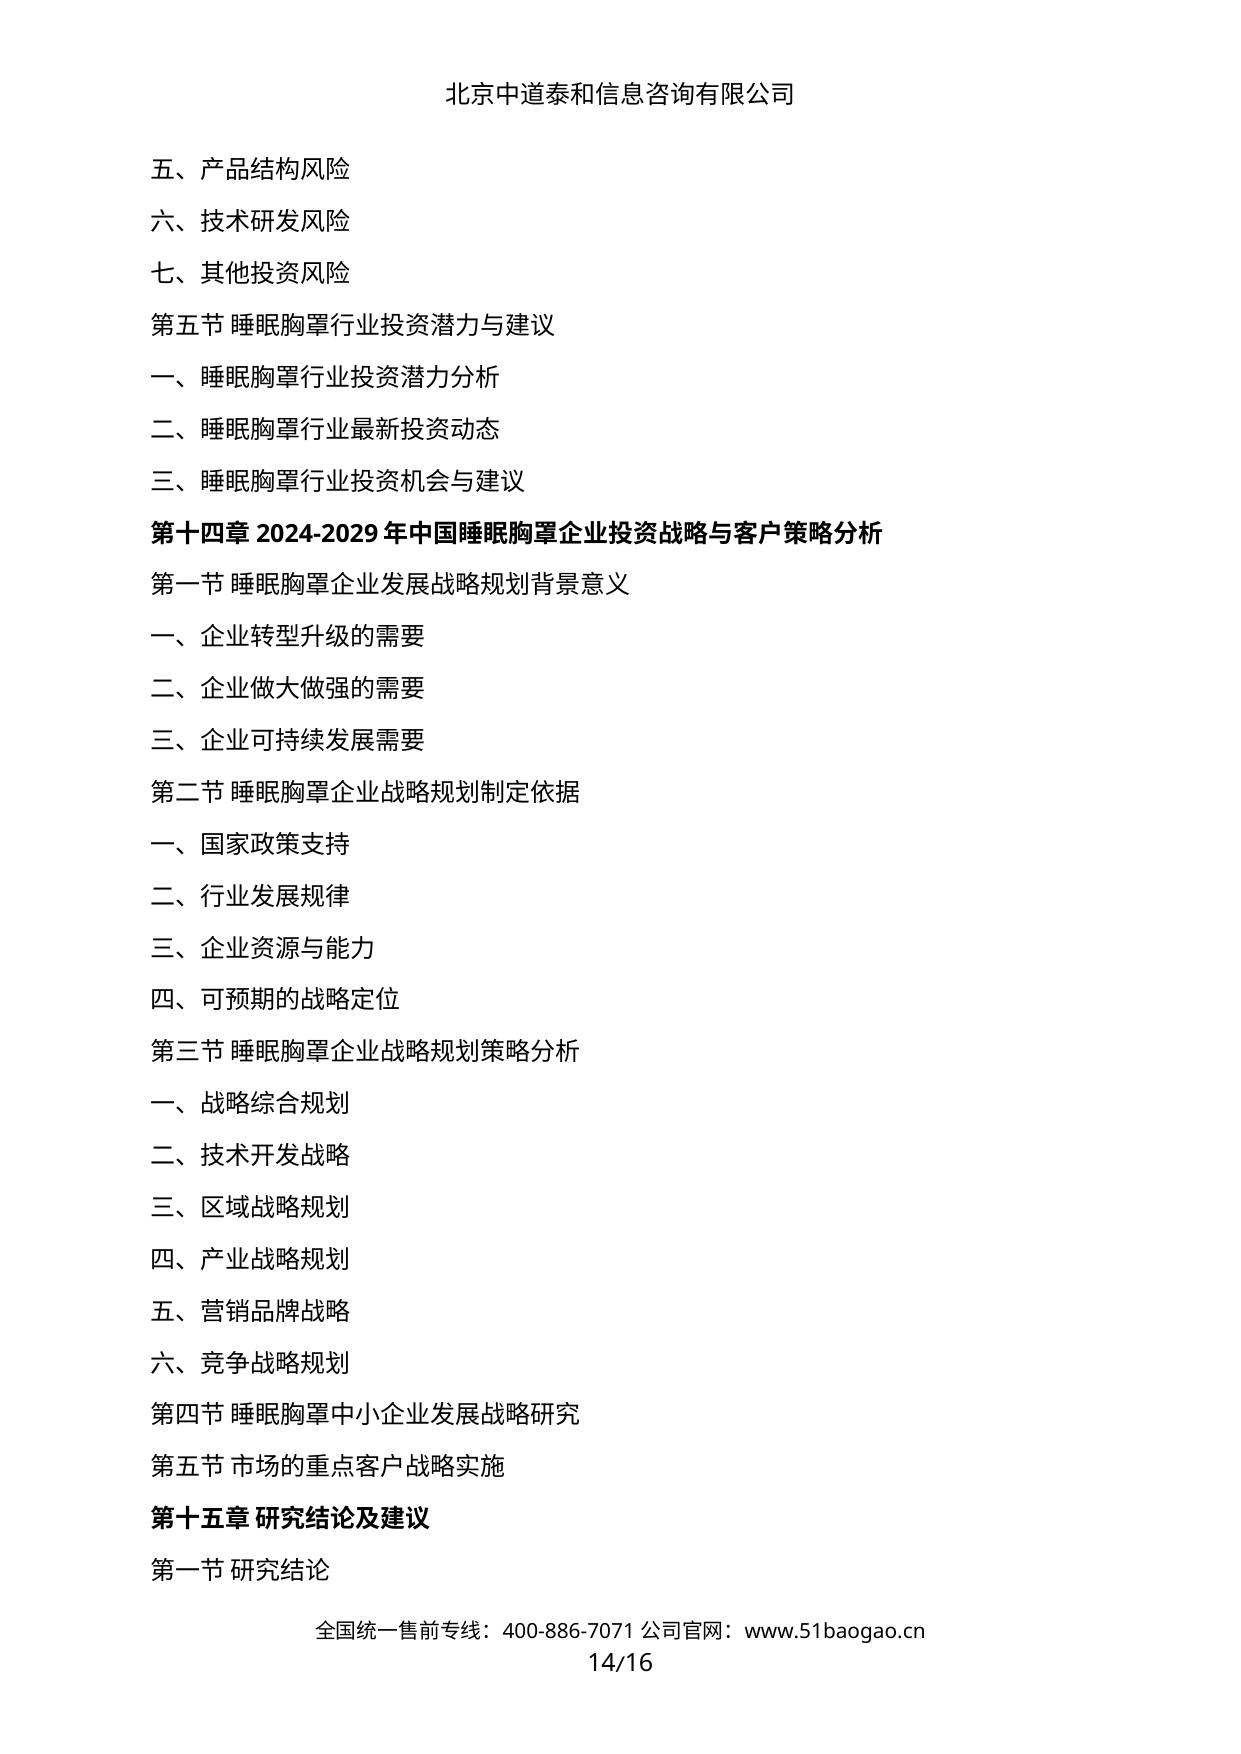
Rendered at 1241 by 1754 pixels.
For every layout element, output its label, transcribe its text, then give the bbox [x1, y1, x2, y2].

text 六、技术研发风险 [150, 202, 1090, 238]
text 第一节 睡眠胸罩企业发展战略规划背景意义 [150, 565, 1090, 601]
text 第四节 睡眠胸罩中小企业发展战略研究 [150, 1395, 1090, 1431]
text 一、睡眠胸罩行业投资潜力分析 [150, 357, 1090, 394]
text 第二节 睡眠胸罩企业战略规划制定依据 [150, 772, 1090, 809]
text 一、国家政策支持 [150, 824, 1090, 861]
text 第五节 市场的重点客户战略实施 [150, 1447, 1090, 1483]
text 第五节 睡眠胸罩行业投资潜力与建议 [150, 306, 1090, 342]
text 三、睡眠胸罩行业投资机会与建议 [150, 461, 1090, 497]
text 五、产品结构风险 [150, 150, 1090, 186]
text 二、行业发展规律 [150, 876, 1090, 912]
text 二、技术开发战略 [150, 1136, 1090, 1172]
text 第一节 研究结论 [150, 1551, 1090, 1587]
text 二、企业做大做强的需要 [150, 669, 1090, 705]
text 四、产业战略规划 [150, 1239, 1090, 1276]
text 二、睡眠胸罩行业最新投资动态 [150, 409, 1090, 446]
text 三、企业资源与能力 [150, 928, 1090, 964]
text 三、企业可持续发展需要 [150, 721, 1090, 757]
text 五、营销品牌战略 [150, 1291, 1090, 1327]
text 一、企业转型升级的需要 [150, 617, 1090, 653]
text 七、其他投资风险 [150, 254, 1090, 290]
text 六、竞争战略规划 [150, 1343, 1090, 1379]
text 第十五章 研究结论及建议 [150, 1499, 1090, 1535]
text 一、战略综合规划 [150, 1084, 1090, 1120]
text 第三节 睡眠胸罩企业战略规划策略分析 [150, 1032, 1090, 1068]
text 四、可预期的战略定位 [150, 980, 1090, 1016]
text 三、区域战略规划 [150, 1187, 1090, 1224]
text 第十四章 2024-2029年中国睡眠胸罩企业投资战略与客户策略分析 [150, 513, 1090, 549]
